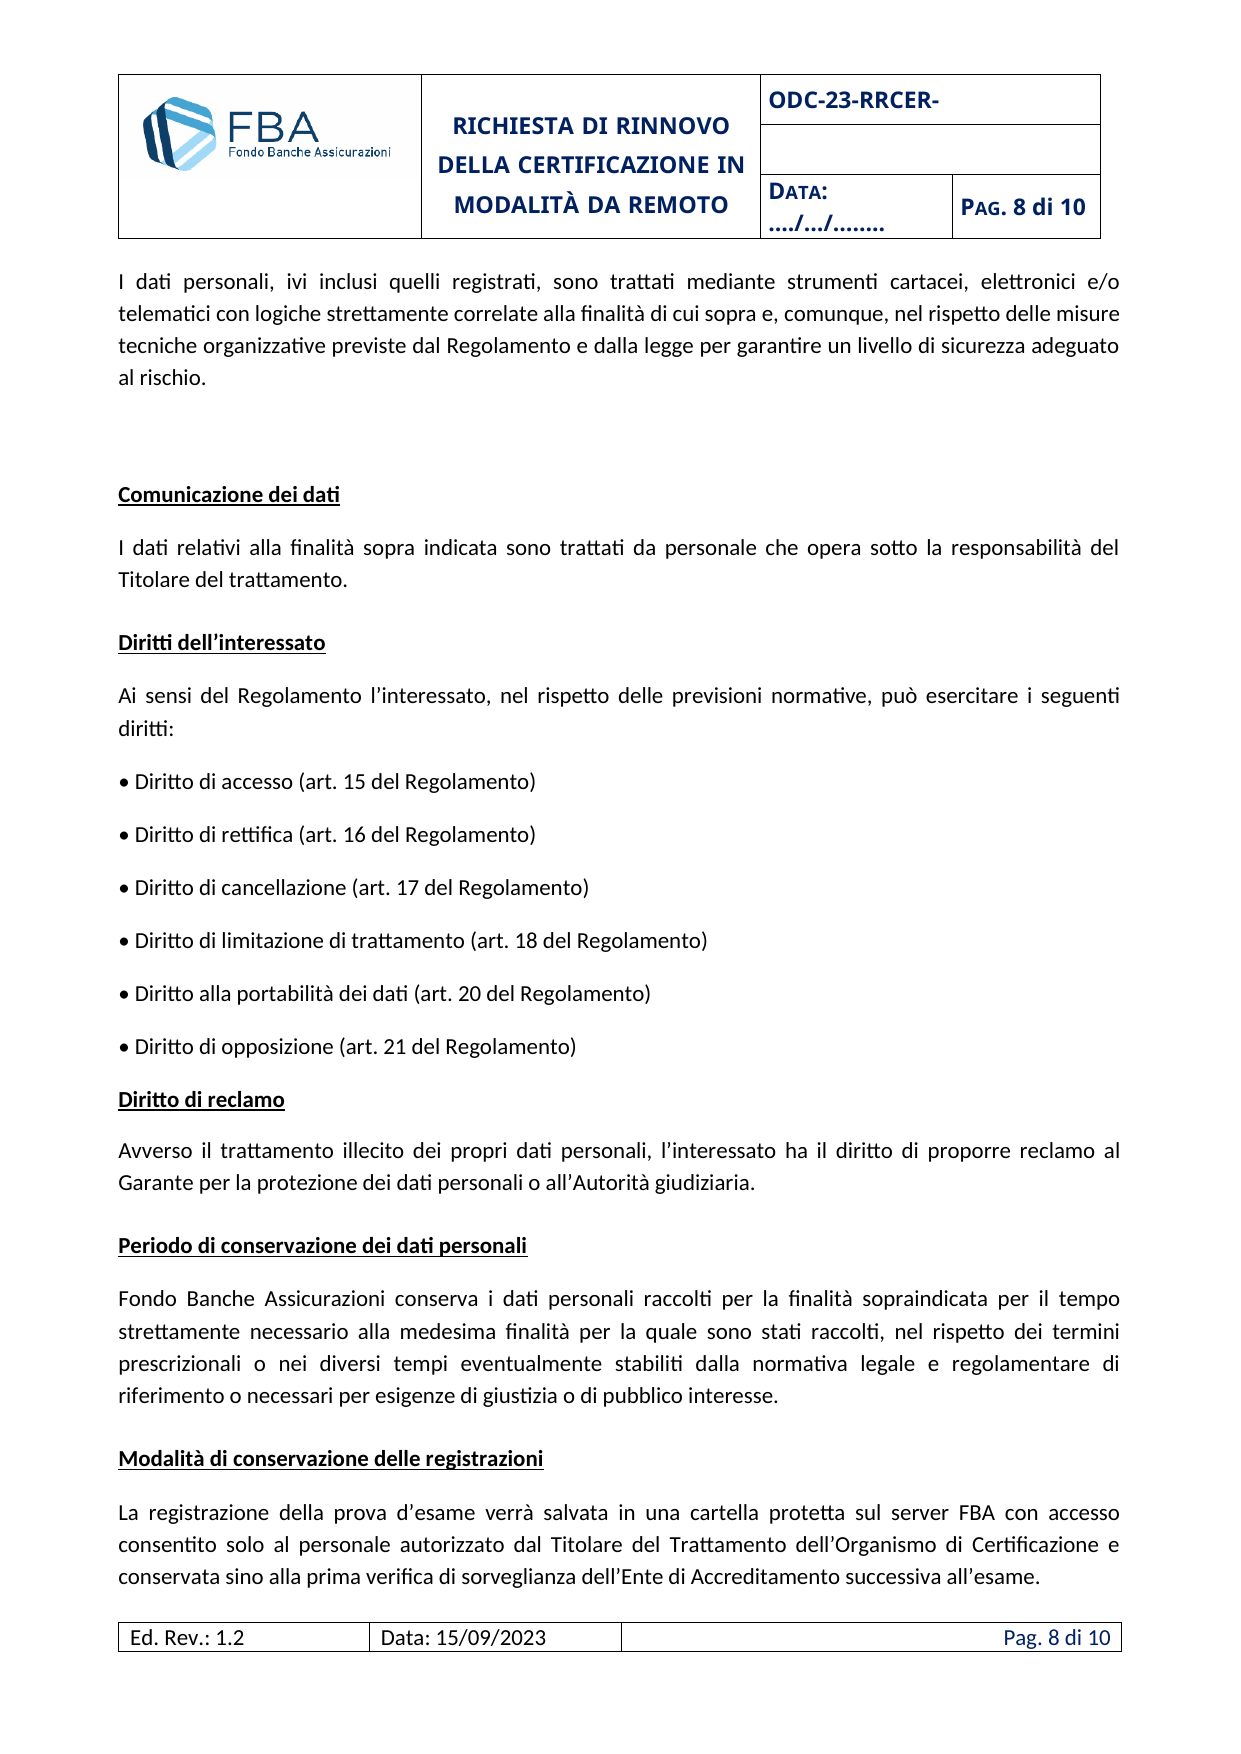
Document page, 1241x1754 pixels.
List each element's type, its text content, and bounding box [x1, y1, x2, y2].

text Ai sensi del Regolamento l’interessato, nel rispetto delle previsioni normative, può esercitare i seguenti diritti: [118, 682, 1122, 742]
text Diritto di reclamo [118, 1085, 1122, 1113]
text Modalità di conservazione delle registrazioni [118, 1444, 1122, 1473]
text I dati relativi alla finalità sopra indicata sono trattati da personale che opera sotto la responsabilità del Titolare del trattamento. [118, 533, 1122, 593]
text Comunicazione dei dati [118, 480, 1122, 508]
text • Diritto di rettifica (art. 16 del Regolamento) [118, 820, 1122, 848]
text Periodo di conservazione dei dati personali [118, 1232, 1122, 1259]
text • Diritto di cancellazione (art. 17 del Regolamento) [118, 873, 1122, 901]
text I dati personali, ivi inclusi quelli registrati, sono trattati mediante strumenti cartacei, elettronici e/o telematici con logiche strettamente correlate alla finalità di cui sopra e, comunque, nel rispetto delle misure tecniche organizzative previste dal Regolamento e dalla legge per garantire un livello di sicurezza adeguato al rischio. [118, 267, 1122, 391]
text • Diritto di opposizione (art. 21 del Regolamento) [118, 1032, 1122, 1060]
text • Diritto alla portabilità dei dati (art. 20 del Regolamento) [118, 979, 1122, 1007]
text • Diritto di accesso (art. 15 del Regolamento) [118, 767, 1122, 795]
picture [119, 75, 421, 181]
text Avverso il trattamento illecito dei propri dati personali, l’interessato ha il diritto di proporre reclamo al Garante per la protezione dei dati personali o all’Autorità giudiziaria. [118, 1136, 1122, 1196]
text • Diritto di limitazione di trattamento (art. 18 del Regolamento) [118, 926, 1122, 954]
text Diritti dell’interessato [118, 628, 1122, 657]
text Fondo Banche Assicurazioni conserva i dati personali raccolti per la finalità sopraindicata per il tempo strettamente necessario alla medesima finalità per la quale sono stati raccolti, nel rispetto dei termini prescrizionali o nei diversi tempi eventualmente stabiliti dalla normativa legale e regolamentare di riferimento o necessari per esigenze di giustizia o di pubblico interesse. [118, 1284, 1122, 1409]
text La registrazione della prova d’esame verrà salvata in una cartella protetta sul server FBA con accesso consentito solo al personale autorizzato dal Titolare del Trattamento dell’Organismo di Certificazione e conservata sino alla prima verifica di sorveglianza dell’Ente di Accreditamento successiva all’esame. [118, 1498, 1122, 1590]
